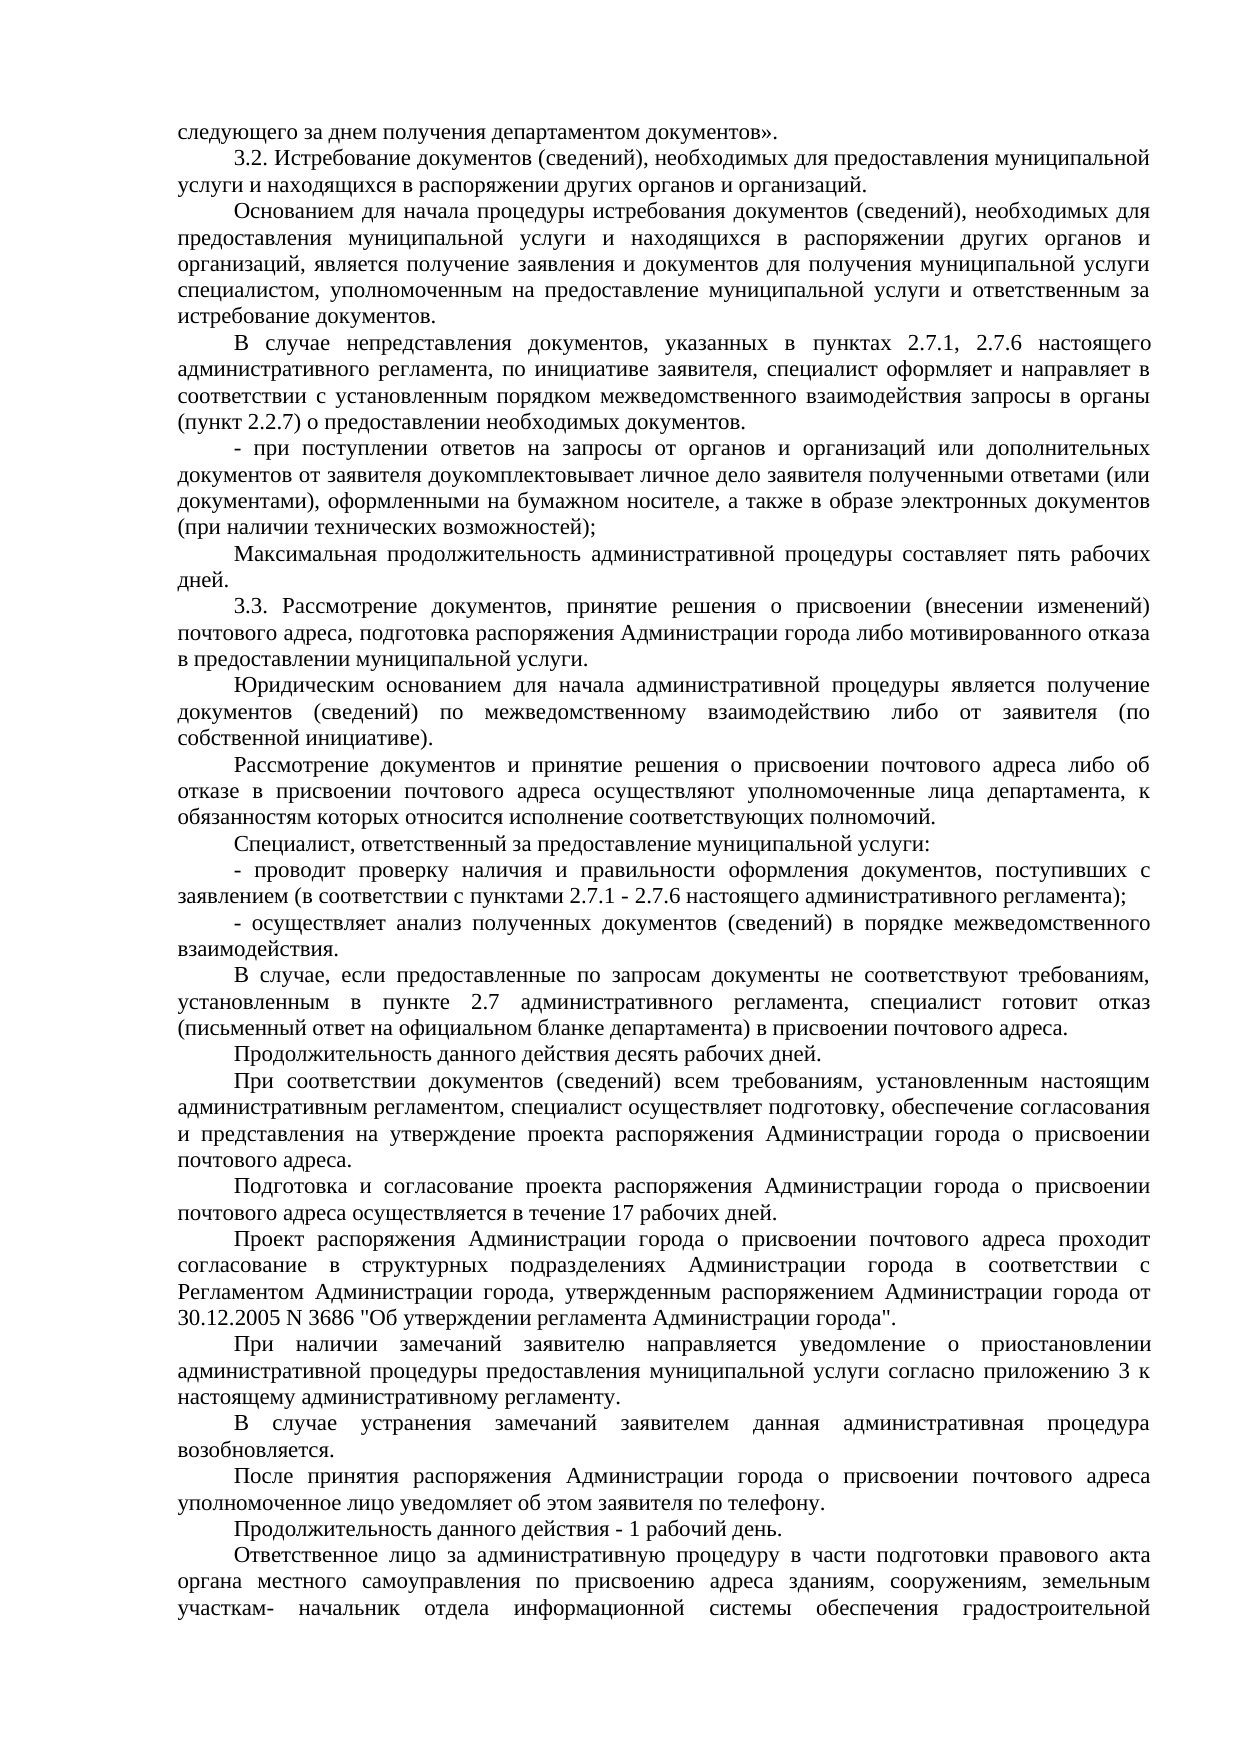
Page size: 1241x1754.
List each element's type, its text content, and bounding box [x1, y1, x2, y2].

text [177, 118, 1152, 144]
text Специалист, ответственный за предоставление муниципальной услуги: [177, 830, 1152, 856]
text В случае устранения замечаний заявителем данная административная процедура возобновляется. [177, 1409, 1152, 1462]
text Основанием для начала процедуры истребования документов (сведений), необходимых для предоставления муниципальной услуги и находящихся в распоряжении других органов и организаций, является получение заявления и документов для получения муниципальной услуги специалистом, уполномоченным на предоставление муниципальной услуги и ответственным за истребование документов. [177, 197, 1152, 329]
text Проект распоряжения Администрации города о присвоении почтового адреса проходит согласование в структурных подразделениях Администрации города в соответствии с Регламентом Администрации города, утвержденным распоряжением Администрации города от 30.12.2005 N 3686 "Об утверждении регламента Администрации города". [177, 1225, 1152, 1330]
text - осуществляет анализ полученных документов (сведений) в порядке межведомственного взаимодействия. [177, 909, 1152, 961]
text В случае, если предоставленные по запросам документы не соответствуют требованиям, установленным в пункте 2.7 административного регламента, специалист готовит отказ (письменный ответ на официальном бланке департамента) в присвоении почтового адреса. [177, 961, 1152, 1041]
text В случае непредставления документов, указанных в пунктах 2.7.1, 2.7.6 настоящего административного регламента, по инициативе заявителя, специалист оформляет и направляет в соответствии с установленным порядком межведомственного взаимодействия запросы в органы (пункт 2.2.7) о предоставлении необходимых документов. [177, 329, 1152, 434]
text Юридическим основанием для начала административной процедуры является получение документов (сведений) по межведомственному взаимодействию либо от заявителя (по собственной инициативе). [177, 672, 1152, 751]
text - проводит проверку наличия и правильности оформления документов, поступивших с заявлением (в соответствии с пунктами 2.7.1 - 2.7.6 настоящего административного регламента); [177, 856, 1152, 909]
text Рассмотрение документов и принятие решения о присвоении почтового адреса либо об отказе в присвоении почтового адреса осуществляют уполномоченные лица департамента, к обязанностям которых относится исполнение соответствующих полномочий. [177, 751, 1152, 830]
text 3.2. Истребование документов (сведений), необходимых для предоставления муниципальной услуги и находящихся в распоряжении других органов и организаций. [177, 144, 1152, 197]
text При соответствии документов (сведений) всем требованиям, установленным настоящим административным регламентом, специалист осуществляет подготовку, обеспечение согласования и представления на утверждение проекта распоряжения Администрации города о присвоении почтового адреса. [177, 1067, 1152, 1172]
text При наличии замечаний заявителю направляется уведомление о приостановлении административной процедуры предоставления муниципальной услуги согласно приложению 3 к настоящему административному регламенту. [177, 1330, 1152, 1409]
text Подготовка и согласование проекта распоряжения Администрации города о присвоении почтового адреса осуществляется в течение 17 рабочих дней. [177, 1172, 1152, 1225]
text 3.3. Рассмотрение документов, принятие решения о присвоении (внесении изменений) почтового адреса, подготовка распоряжения Администрации города либо мотивированного отказа в предоставлении муниципальной услуги. [177, 592, 1152, 672]
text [177, 1541, 1152, 1620]
text Максимальная продолжительность административной процедуры составляет пять рабочих дней. [177, 540, 1152, 592]
text После принятия распоряжения Администрации города о присвоении почтового адреса уполномоченное лицо уведомляет об этом заявителя по телефону. [177, 1462, 1152, 1515]
text Продолжительность данного действия десять рабочих дней. [177, 1041, 1152, 1067]
text Продолжительность данного действия - 1 рабочий день. [177, 1515, 1152, 1541]
text - при поступлении ответов на запросы от органов и организаций или дополнительных документов от заявителя доукомплектовывает личное дело заявителя полученными ответами (или документами), оформленными на бумажном носителе, а также в образе электронных документов (при наличии технических возможностей); [177, 434, 1152, 540]
